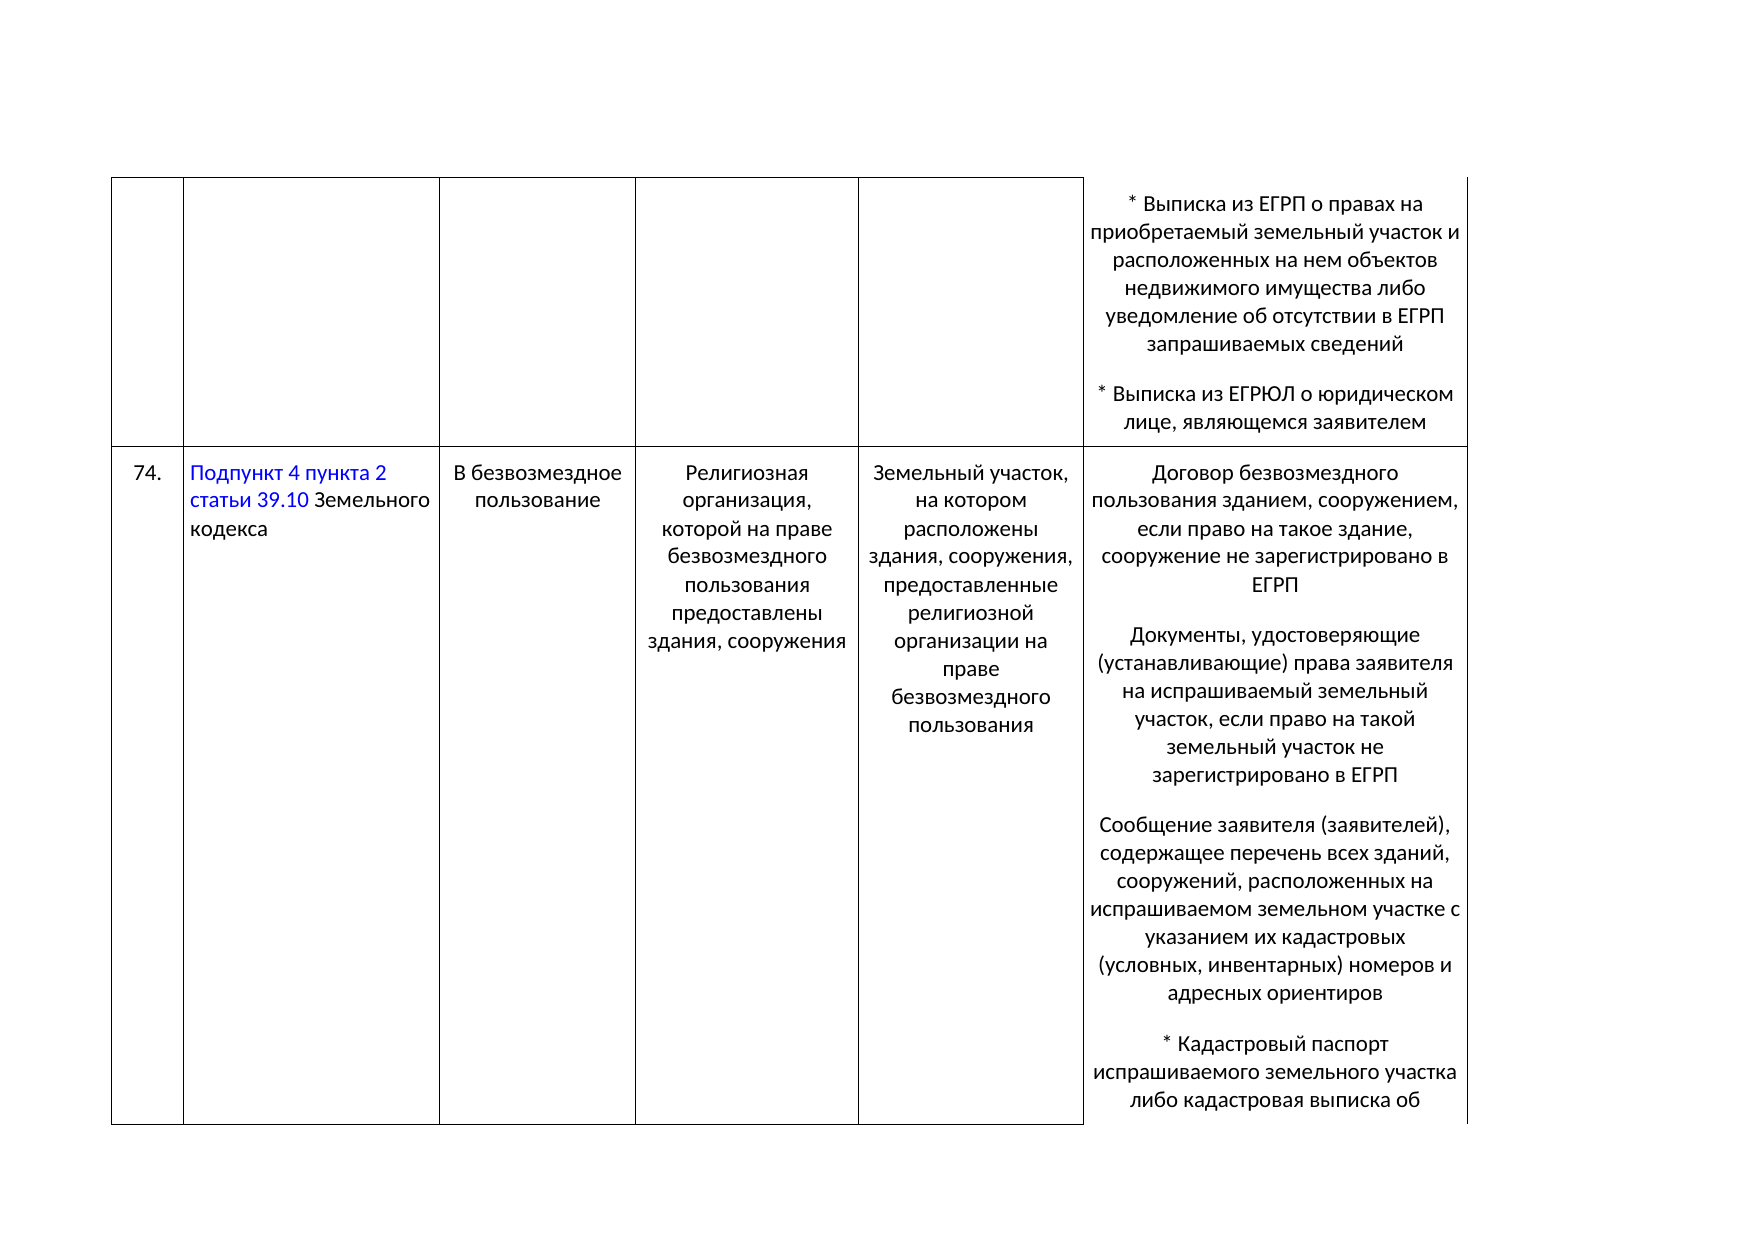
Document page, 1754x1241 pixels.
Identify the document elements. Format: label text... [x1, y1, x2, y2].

table_cell Земельный участок, на котором расположены здания, сооружения, предоставленные религиозной организации на праве безвозмездного пользования [859, 447, 1083, 1123]
table_cell Документы, удостоверяющие (устанавливающие) права заявителя на испрашиваемый земельный участок, если право на такой земельный участок не зарегистрировано в ЕГРП [1084, 608, 1467, 799]
table_cell Сообщение заявителя (заявителей), содержащее перечень всех зданий, сооружений, расположенных на испрашиваемом земельном участке с указанием их кадастровых (условных, инвентарных) номеров и адресных ориентиров [1084, 799, 1467, 1017]
table_cell * Выписка из ЕГРП о правах на приобретаемый земельный участок и расположенных на нем объектов недвижимого имущества либо уведомление об отсутствии в ЕГРП запрашиваемых сведений [1084, 177, 1467, 368]
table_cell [1084, 1017, 1467, 1123]
table_cell * Выписка из ЕГРЮЛ о юридическом лице, являющемся заявителем [1084, 368, 1467, 446]
table_cell 74. [112, 447, 183, 1123]
table_cell Подпункт 4 пункта 2 статьи 39.10 Земельного кодекса [184, 447, 439, 1123]
table_cell В безвозмездное пользование [440, 447, 635, 1123]
table_cell Договор безвозмездного пользования зданием, сооружением, если право на такое здание, сооружение не зарегистрировано в ЕГРП [1084, 447, 1467, 608]
table_cell Религиозная организация, которой на праве безвозмездного пользования предоставлены здания, сооружения [636, 447, 858, 1123]
